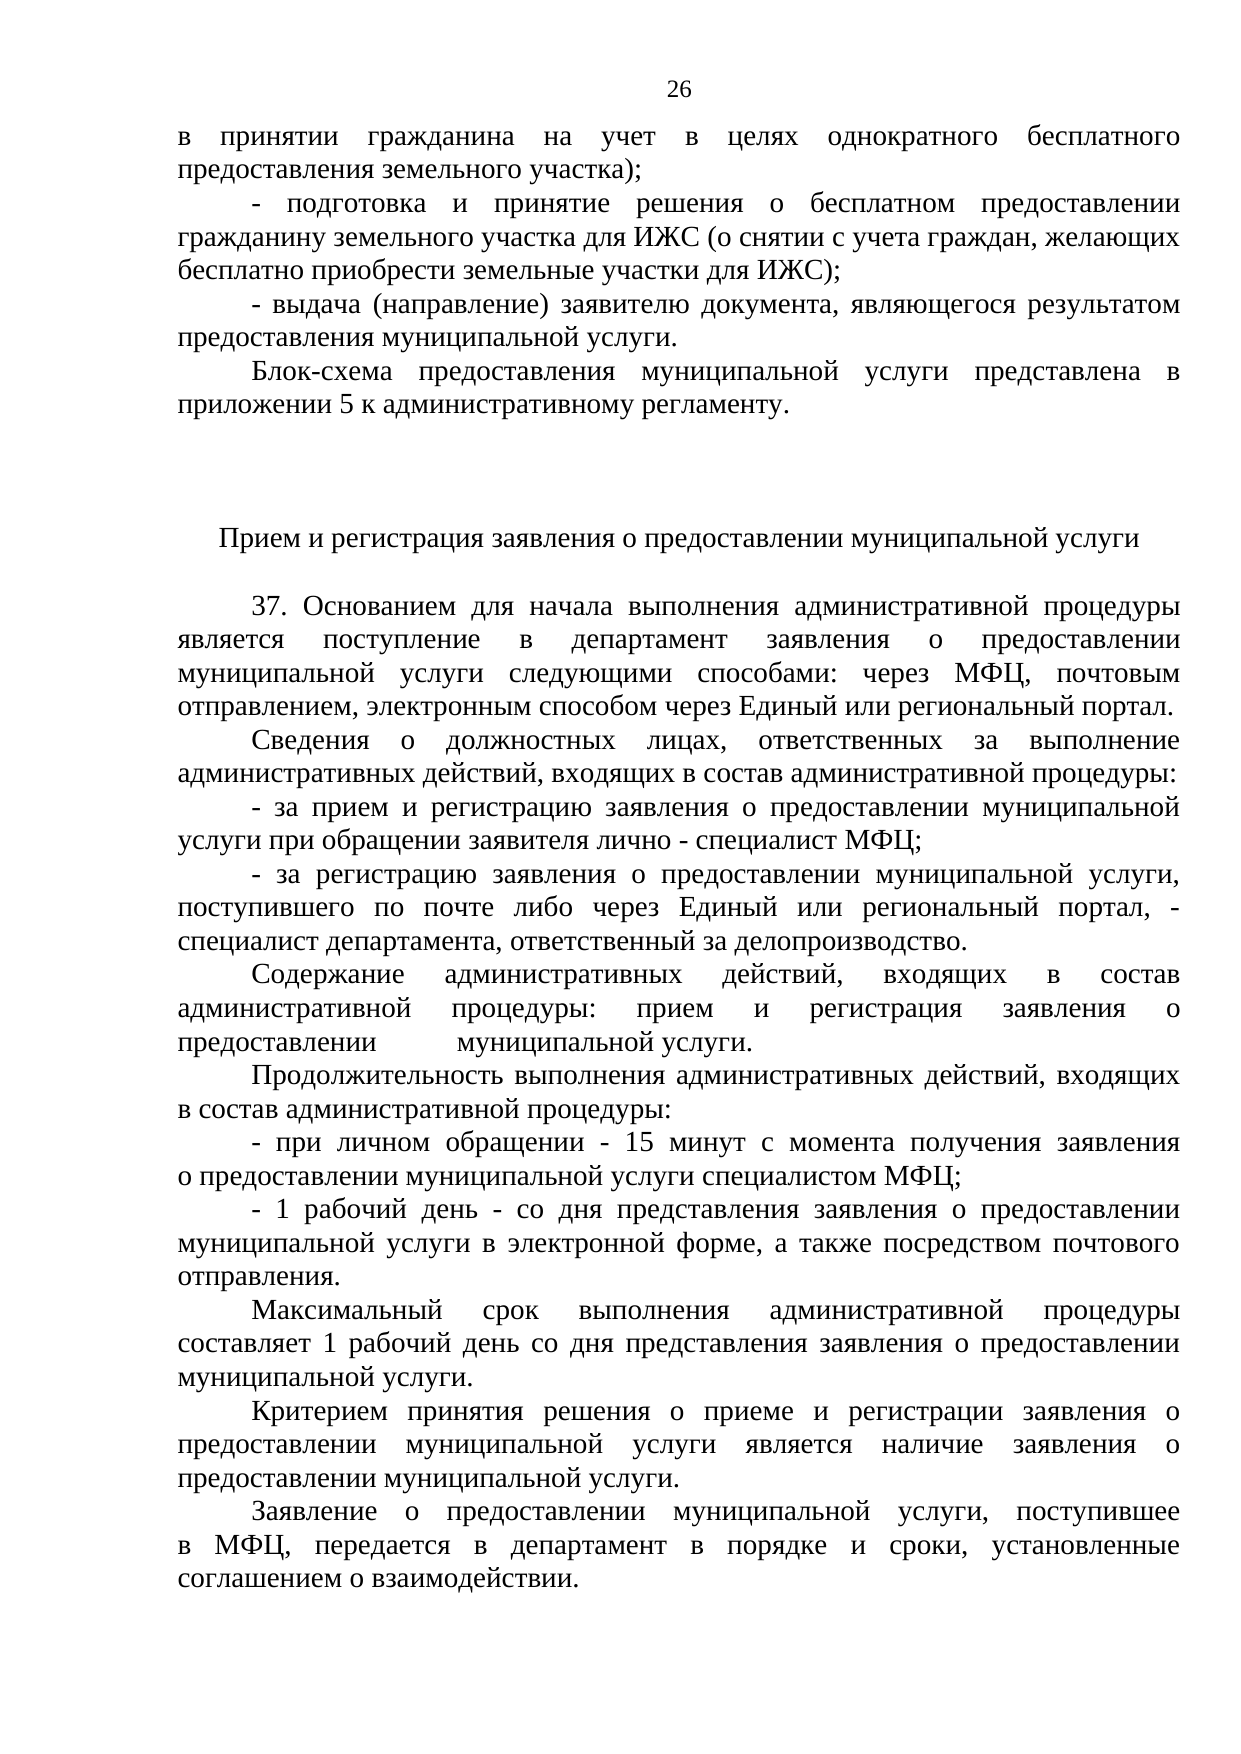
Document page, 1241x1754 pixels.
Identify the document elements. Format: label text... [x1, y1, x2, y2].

text - подготовка и принятие решения о бесплатном предоставлении гражданину земельного участка для ИЖС (о снятии с учета граждан, желающих бесплатно приобрести земельные участки для ИЖС); [177, 185, 1181, 286]
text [177, 118, 1181, 185]
text Содержание административных действий, входящих в состав административной процедуры: прием и регистрация заявления о предоставлении муниципальной услуги. [177, 957, 1181, 1057]
text Прием и регистрация заявления о предоставлении муниципальной услуги [177, 521, 1181, 554]
text - выдача (направление) заявителю документа, являющегося результатом предоставления муниципальной услуги. [177, 286, 1181, 353]
text - при личном обращении - 15 минут с момента получения заявления о предоставлении муниципальной услуги специалистом МФЦ; [177, 1124, 1181, 1191]
text Критерием принятия решения о приеме и регистрации заявления о предоставлении муниципальной услуги является наличие заявления о предоставлении муниципальной услуги. [177, 1393, 1181, 1493]
text Заявление о предоставлении муниципальной услуги, поступившее в МФЦ, передается в департамент в порядке и сроки, установленные соглашением о взаимодействии. [177, 1493, 1181, 1594]
text Сведения о должностных лицах, ответственных за выполнение административных действий, входящих в состав административной процедуры: [177, 722, 1181, 789]
text - за прием и регистрацию заявления о предоставлении муниципальной услуги при обращении заявителя лично - специалист МФЦ; [177, 789, 1181, 856]
text Максимальный срок выполнения административной процедуры составляет 1 рабочий день со дня представления заявления о предоставлении муниципальной услуги. [177, 1292, 1181, 1393]
text - 1 рабочий день - со дня представления заявления о предоставлении муниципальной услуги в электронной форме, а также посредством почтового отправления. [177, 1191, 1181, 1292]
text Продолжительность выполнения административных действий, входящих в состав административной процедуры: [177, 1057, 1181, 1124]
text - за регистрацию заявления о предоставлении муниципальной услуги, поступившего по почте либо через Единый или региональный портал, - специалист департамента, ответственный за делопроизводство. [177, 856, 1181, 957]
text Блок-схема предоставления муниципальной услуги представлена в приложении 5 к административному регламенту. [177, 353, 1181, 420]
text 37. Основанием для начала выполнения административной процедуры является поступление в департамент заявления о предоставлении муниципальной услуги следующими способами: через МФЦ, почтовым отправлением, электронным способом через Единый или региональный портал. [177, 588, 1181, 722]
